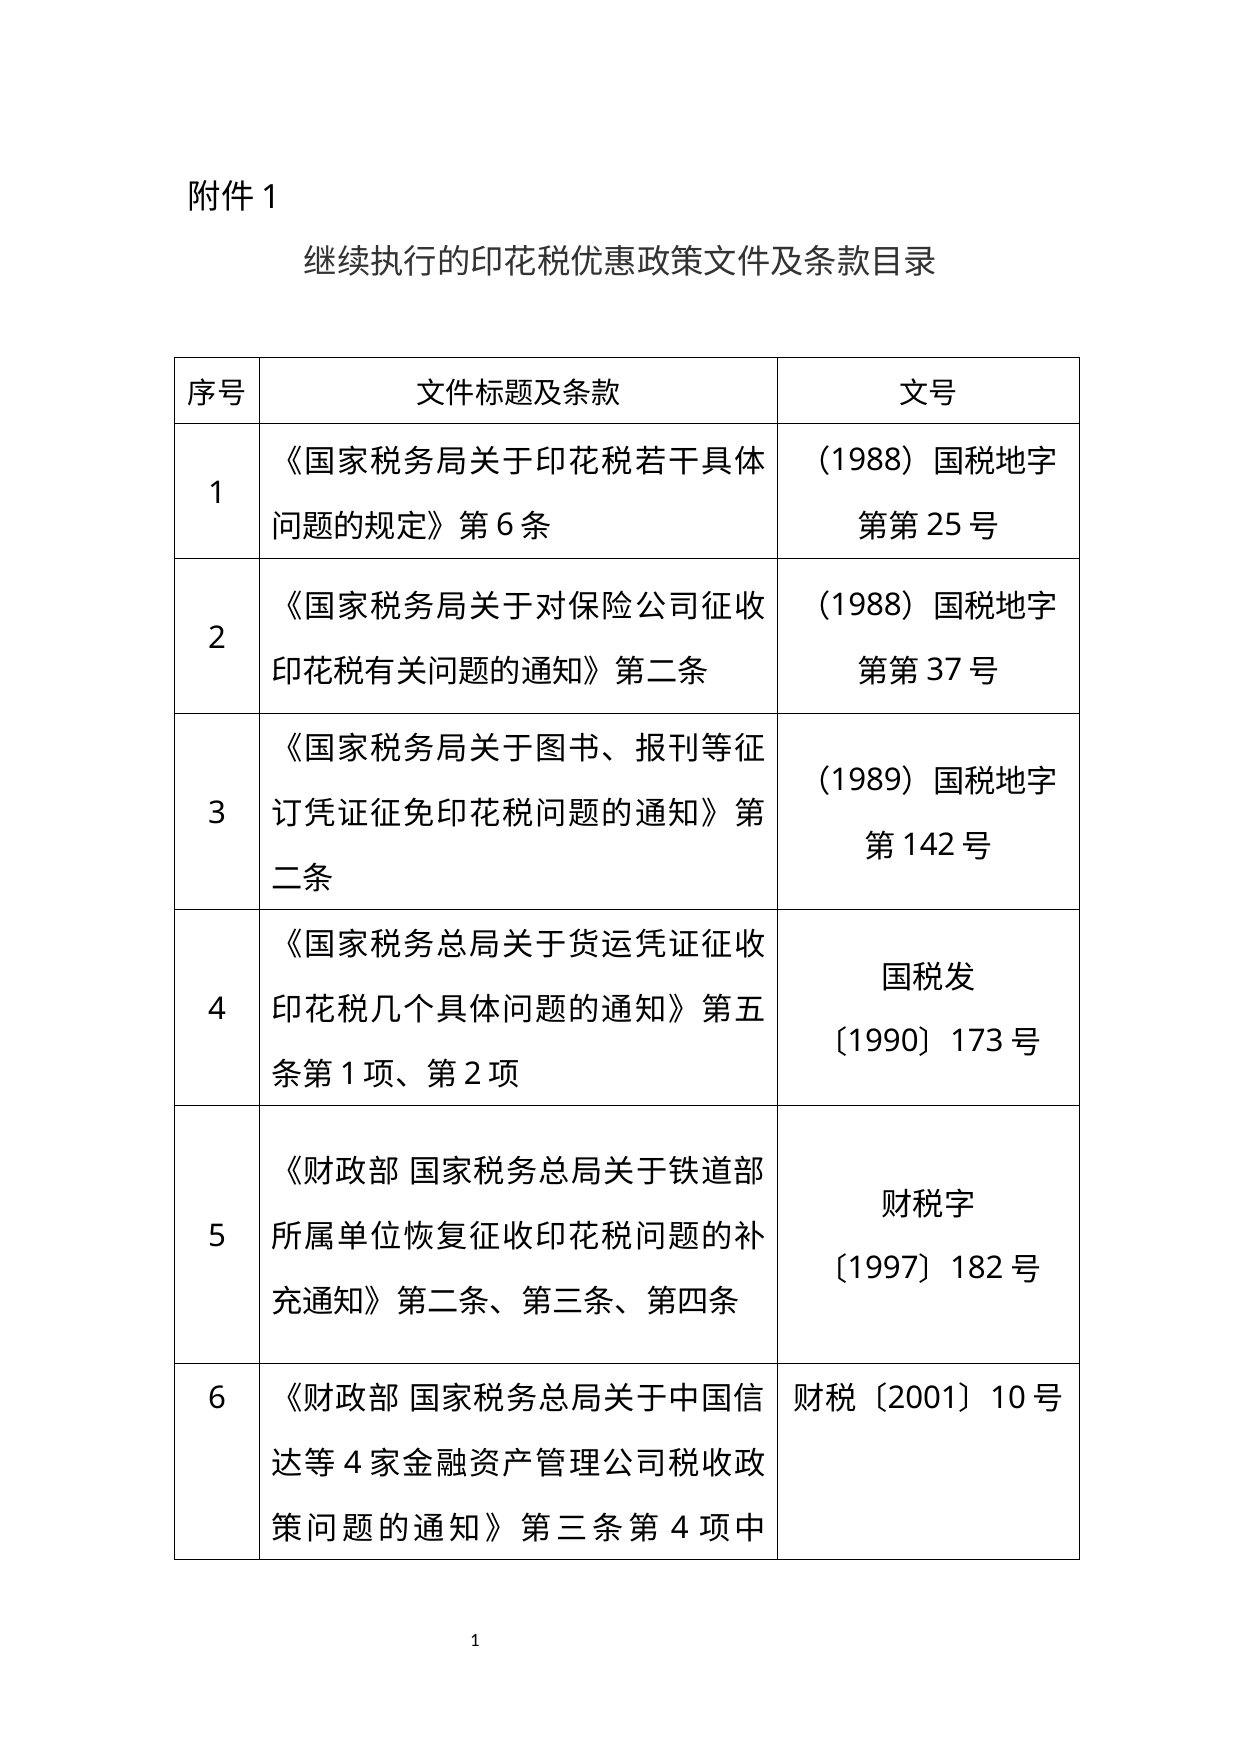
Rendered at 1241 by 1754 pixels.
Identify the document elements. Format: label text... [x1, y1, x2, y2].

table_cell （1988）国税地字第第25号 [778, 424, 1079, 558]
table_header 文号 [778, 358, 1079, 423]
table_cell （1988）国税地字第第37号 [778, 559, 1079, 713]
table_header 序号 [175, 358, 259, 423]
table_header 文件标题及条款 [260, 358, 777, 423]
table_cell 1 [175, 424, 259, 558]
text 附件1 [187, 162, 1053, 227]
text 继续执行的印花税优惠政策文件及条款目录 [187, 227, 1053, 292]
table_cell 《国家税务局关于对保险公司征收印花税有关问题的通知》第二条 [260, 559, 777, 713]
table_cell 6 [175, 1364, 259, 1558]
table_cell 财税字〔1997〕182号 [778, 1106, 1079, 1362]
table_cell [260, 1364, 777, 1558]
table_cell 3 [175, 714, 259, 909]
table_cell 5 [175, 1106, 259, 1362]
table_cell 《财政部 国家税务总局关于铁道部所属单位恢复征收印花税问题的补充通知》第二条、第三条、第四条 [260, 1106, 777, 1362]
table_cell 4 [175, 910, 259, 1105]
table_cell 《国家税务总局关于货运凭证征收印花税几个具体问题的通知》第五条第1项、第2项 [260, 910, 777, 1105]
table_cell 2 [175, 559, 259, 713]
table_cell 《国家税务局关于印花税若干具体问题的规定》第6条 [260, 424, 777, 558]
table_cell 《国家税务局关于图书、报刊等征订凭证征免印花税问题的通知》第二条 [260, 714, 777, 909]
table_cell 国税发〔1990〕173号 [778, 910, 1079, 1105]
table_cell （1989）国税地字第142号 [778, 714, 1079, 909]
table_cell 财税〔2001〕10号 [778, 1364, 1079, 1558]
